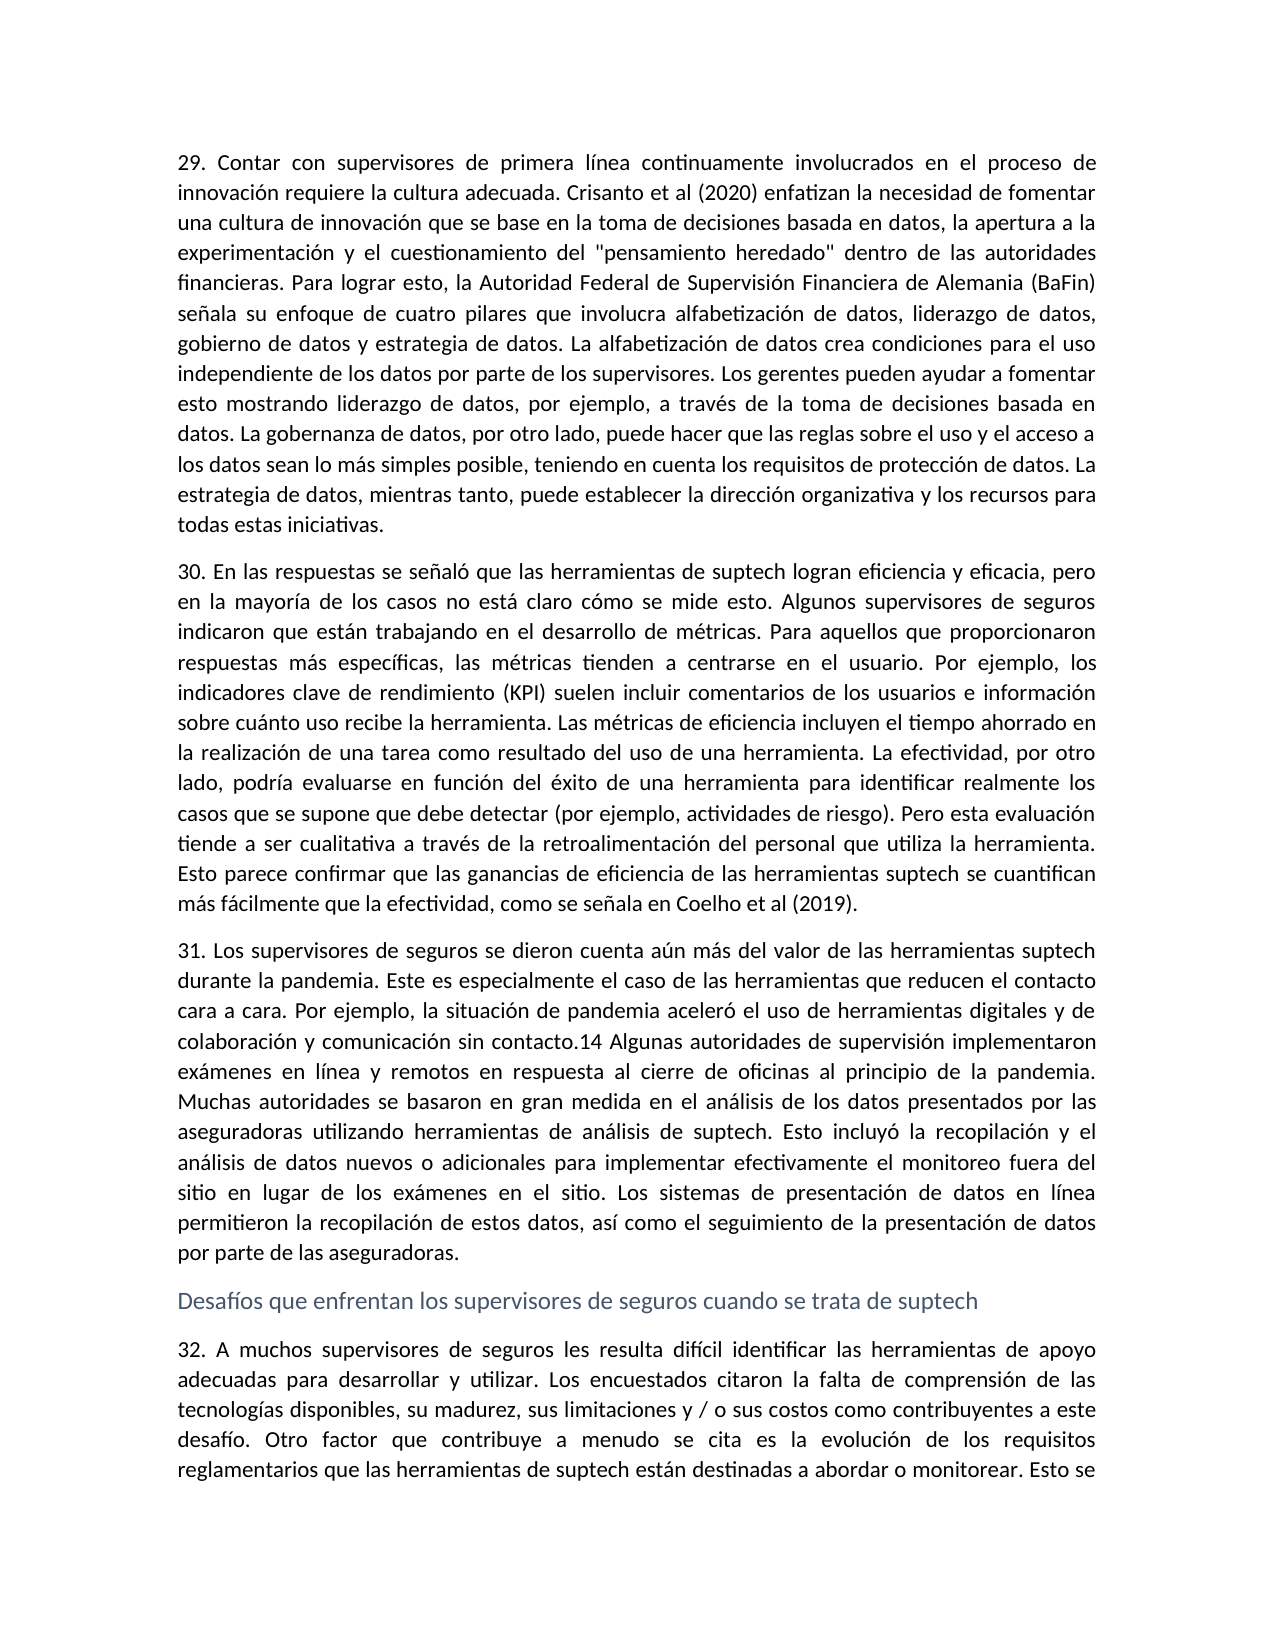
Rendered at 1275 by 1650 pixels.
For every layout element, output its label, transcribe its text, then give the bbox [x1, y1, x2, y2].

text 29. Contar con supervisores de primera línea continuamente involucrados en el proceso de innovación requiere la cultura adecuada. Crisanto et al (2020) enfatizan la necesidad de fomentar una cultura de innovación que se base en la toma de decisiones basada en datos, la apertura a la experimentación y el cuestionamiento del "pensamiento heredado" dentro de las autoridades financieras. Para lograr esto, la Autoridad Federal de Supervisión Financiera de Alemania (BaFin) señala su enfoque de cuatro pilares que involucra alfabetización de datos, liderazgo de datos, gobierno de datos y estrategia de datos. La alfabetización de datos crea condiciones para el uso independiente de los datos por parte de los supervisores. Los gerentes pueden ayudar a fomentar esto mostrando liderazgo de datos, por ejemplo, a través de la toma de decisiones basada en datos. La gobernanza de datos, por otro lado, puede hacer que las reglas sobre el uso y el acceso a los datos sean lo más simples posible, teniendo en cuenta los requisitos de protección de datos. La estrategia de datos, mientras tanto, puede establecer la dirección organizativa y los recursos para todas estas iniciativas. [177, 148, 1098, 538]
text Desafíos que enfrentan los supervisores de seguros cuando se trata de suptech [177, 1285, 1098, 1316]
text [177, 1335, 1098, 1483]
text 30. En las respuestas se señaló que las herramientas de suptech logran eficiencia y eficacia, pero en la mayoría de los casos no está claro cómo se mide esto. Algunos supervisores de seguros indicaron que están trabajando en el desarrollo de métricas. Para aquellos que proporcionaron respuestas más específicas, las métricas tienden a centrarse en el usuario. Por ejemplo, los indicadores clave de rendimiento (KPI) suelen incluir comentarios de los usuarios e información sobre cuánto uso recibe la herramienta. Las métricas de eficiencia incluyen el tiempo ahorrado en la realización de una tarea como resultado del uso de una herramienta. La efectividad, por otro lado, podría evaluarse en función del éxito de una herramienta para identificar realmente los casos que se supone que debe detectar (por ejemplo, actividades de riesgo). Pero esta evaluación tiende a ser cualitativa a través de la retroalimentación del personal que utiliza la herramienta. Esto parece confirmar que las ganancias de eficiencia de las herramientas suptech se cuantifican más fácilmente que la efectividad, como se señala en Coelho et al (2019). [177, 557, 1098, 917]
text 31. Los supervisores de seguros se dieron cuenta aún más del valor de las herramientas suptech durante la pandemia. Este es especialmente el caso de las herramientas que reducen el contacto cara a cara. Por ejemplo, la situación de pandemia aceleró el uso de herramientas digitales y de colaboración y comunicación sin contacto.14 Algunas autoridades de supervisión implementaron exámenes en línea y remotos en respuesta al cierre de oficinas al principio de la pandemia. Muchas autoridades se basaron en gran medida en el análisis de los datos presentados por las aseguradoras utilizando herramientas de análisis de suptech. Esto incluyó la recopilación y el análisis de datos nuevos o adicionales para implementar efectivamente el monitoreo fuera del sitio en lugar de los exámenes en el sitio. Los sistemas de presentación de datos en línea permitieron la recopilación de estos datos, así como el seguimiento de la presentación de datos por parte de las aseguradoras. [177, 936, 1098, 1266]
